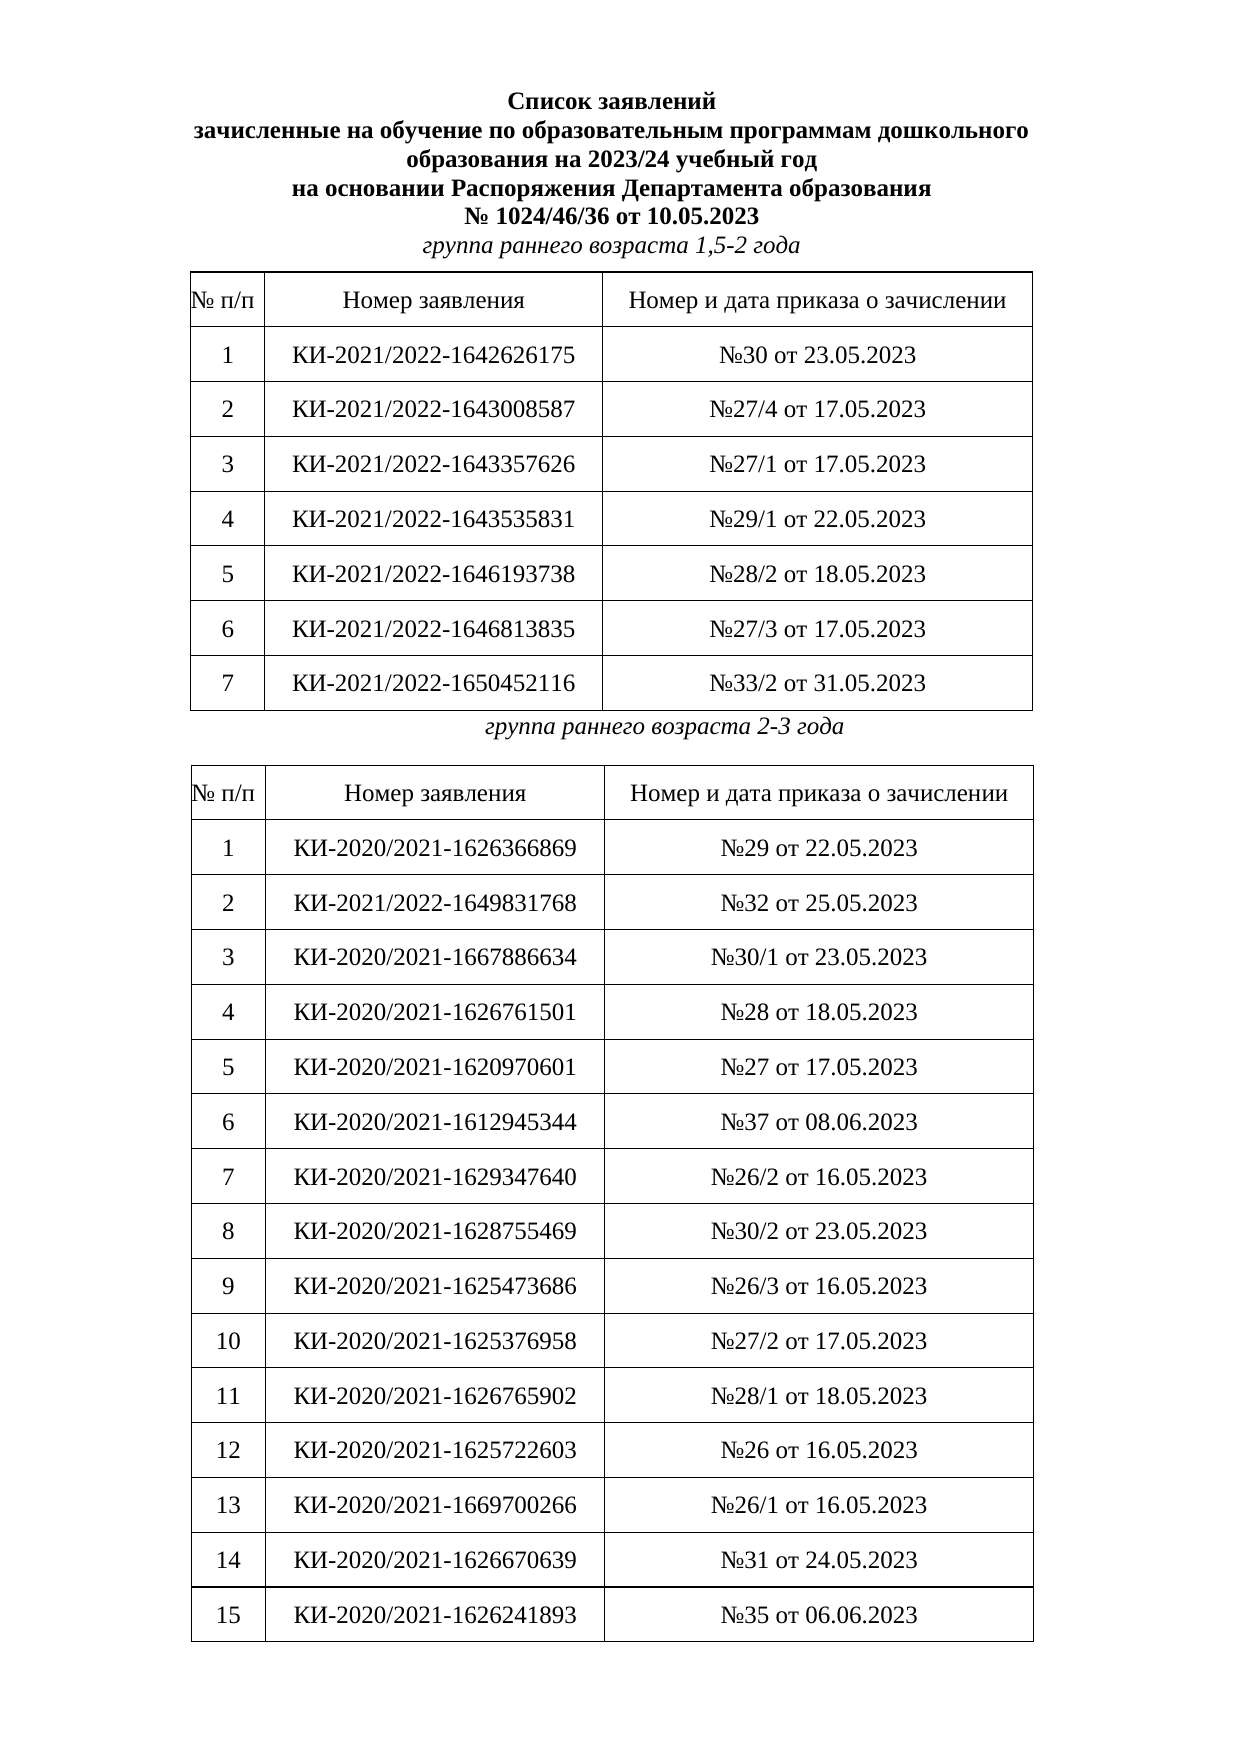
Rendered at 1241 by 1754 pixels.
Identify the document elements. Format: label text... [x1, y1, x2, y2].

table_cell №30 от 23.05.2023 [603, 327, 1032, 381]
table_cell 13 [192, 1478, 265, 1532]
table_cell КИ-2020/2021-1626765902 [266, 1368, 604, 1422]
table_cell Номер и дата приказа о зачислении [603, 273, 1032, 326]
table_cell №26/1 от 16.05.2023 [605, 1478, 1033, 1532]
table_cell КИ-2020/2021-1667886634 [266, 930, 604, 984]
table_cell 5 [192, 1040, 265, 1093]
table_cell №31 от 24.05.2023 [605, 1533, 1033, 1586]
table_cell 7 [191, 656, 264, 710]
table_cell 3 [191, 437, 264, 491]
table_cell КИ-2021/2022-1646813835 [265, 601, 602, 655]
table_cell 4 [191, 492, 264, 545]
table_cell №32 от 25.05.2023 [605, 875, 1033, 929]
table_cell 9 [192, 1259, 265, 1312]
table_cell № п/п [191, 273, 264, 326]
table_cell №29 от 22.05.2023 [605, 820, 1033, 874]
table_cell №33/2 от 31.05.2023 [603, 656, 1032, 710]
table_cell №26/2 от 16.05.2023 [605, 1149, 1033, 1203]
table_cell №28 от 18.05.2023 [605, 985, 1033, 1038]
table_cell №37 от 08.06.2023 [605, 1094, 1033, 1148]
text группа раннего возраста 2-3 года [177, 711, 1152, 739]
table_cell КИ-2021/2022-1649831768 [266, 875, 604, 929]
table_cell КИ-2021/2022-1643357626 [265, 437, 602, 491]
table_header Номер заявления [266, 766, 604, 819]
table_cell 3 [192, 930, 265, 984]
table_cell Номер заявления [265, 273, 602, 326]
table_cell №30/1 от 23.05.2023 [605, 930, 1033, 984]
table_cell №26 от 16.05.2023 [605, 1423, 1033, 1477]
table_cell №27/2 от 17.05.2023 [605, 1314, 1033, 1367]
table_cell 8 [192, 1204, 265, 1258]
table_cell №27 от 17.05.2023 [605, 1040, 1033, 1093]
table_cell 15 [192, 1588, 265, 1641]
table_cell КИ-2020/2021-1629347640 [266, 1149, 604, 1203]
table_cell КИ-2021/2022-1642626175 [265, 327, 602, 381]
table_cell №30/2 от 23.05.2023 [605, 1204, 1033, 1258]
table_header Номер и дата приказа о зачислении [605, 766, 1033, 819]
table_cell 6 [192, 1094, 265, 1148]
table_cell №35 от 06.06.2023 [605, 1588, 1033, 1641]
table_cell 1 [192, 820, 265, 874]
table_cell 11 [192, 1368, 265, 1422]
table_cell 2 [191, 382, 264, 436]
table_cell №28/1 от 18.05.2023 [605, 1368, 1033, 1422]
table_cell №27/1 от 17.05.2023 [603, 437, 1032, 491]
table_cell 4 [192, 985, 265, 1038]
table_cell 5 [191, 546, 264, 600]
table_cell КИ-2020/2021-1626366869 [266, 820, 604, 874]
table_header № п/п [192, 766, 265, 819]
table_cell 7 [192, 1149, 265, 1203]
table_cell 10 [192, 1314, 265, 1367]
table_cell КИ-2021/2022-1650452116 [265, 656, 602, 710]
table_cell №27/3 от 17.05.2023 [603, 601, 1032, 655]
table_cell КИ-2020/2021-1669700266 [266, 1478, 604, 1532]
table_cell 2 [192, 875, 265, 929]
table_cell КИ-2021/2022-1643535831 [265, 492, 602, 545]
table_cell КИ-2020/2021-1626670639 [266, 1533, 604, 1586]
table_cell КИ-2020/2021-1620970601 [266, 1040, 604, 1093]
table_cell КИ-2020/2021-1626761501 [266, 985, 604, 1038]
table_cell КИ-2020/2021-1628755469 [266, 1204, 604, 1258]
table_cell КИ-2020/2021-1625376958 [266, 1314, 604, 1367]
table_header Список заявлений зачисленные на обучение по образовательным программам дошкольного образования на 2023/24 учебный год на основании Распоряжения Департамента образования № 1024/46/36 от 10.05.2023 группа раннего возраста 1,5-2 года [190, 74, 1033, 271]
table_cell №27/4 от 17.05.2023 [603, 382, 1032, 436]
table_cell КИ-2021/2022-1643008587 [265, 382, 602, 436]
table_cell №28/2 от 18.05.2023 [603, 546, 1032, 600]
table_cell 14 [192, 1533, 265, 1586]
table_cell КИ-2020/2021-1625473686 [266, 1259, 604, 1312]
table_cell КИ-2020/2021-1626241893 [266, 1588, 604, 1641]
table_cell 6 [191, 601, 264, 655]
table_cell 1 [191, 327, 264, 381]
table_cell №29/1 от 22.05.2023 [603, 492, 1032, 545]
table_cell КИ-2020/2021-1612945344 [266, 1094, 604, 1148]
table_cell КИ-2020/2021-1625722603 [266, 1423, 604, 1477]
table_cell №26/3 от 16.05.2023 [605, 1259, 1033, 1312]
table_cell КИ-2021/2022-1646193738 [265, 546, 602, 600]
table_cell 12 [192, 1423, 265, 1477]
